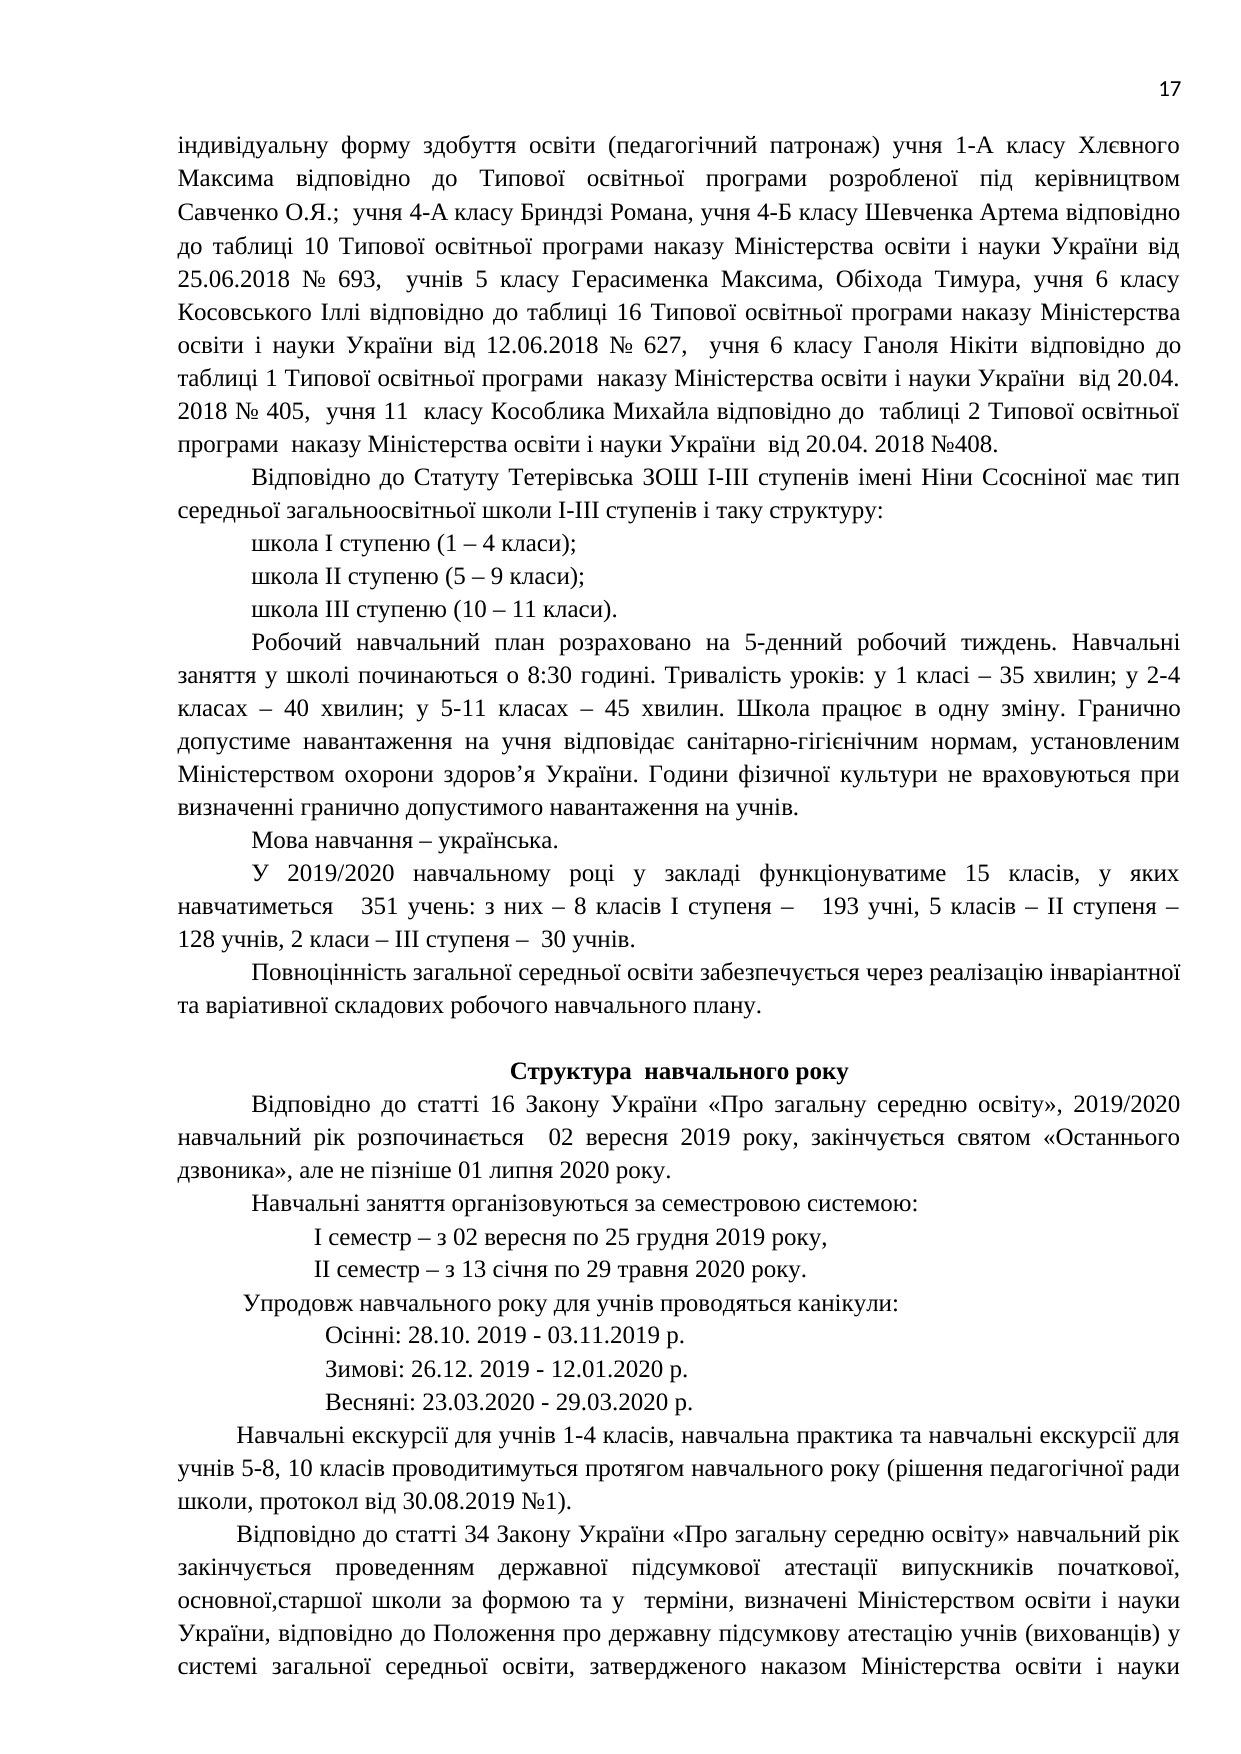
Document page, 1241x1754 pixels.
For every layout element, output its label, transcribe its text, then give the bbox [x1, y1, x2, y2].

text Повноцінність загальної середньої освіти забезпечується через реалізацію інваріантної та варіативної складових робочого навчального плану. [177, 957, 1181, 1019]
text Осінні: 28.10. 2019 - 03.11.2019 р. [177, 1321, 1181, 1349]
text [177, 130, 1181, 458]
text Навчальні екскурсії для учнів 1-4 класів, навчальна практика та навчальні екскурсії для учнів 5-8, 10 класів проводитимуться протягом навчального року (рішення педагогічної ради школи, протокол від 30.08.2019 №1). [177, 1420, 1181, 1514]
text Робочий навчальний план розраховано на 5-денний робочий тиждень. Навчальні заняття у школі починаються о 8:30 годині. Тривалість уроків: у 1 класі – 35 хвилин; у 2-4 класах – 40 хвилин; у 5-11 класах – 45 хвилин. Школа працює в одну зміну. Гранично допустиме навантаження на учня відповідає санітарно-гігієнічним нормам, установленим Міністерством охорони здоров’я України. Години фізичної культури не враховуються при визначенні гранично допустимого навантаження на учнів. [177, 627, 1181, 821]
text Весняні: 23.03.2020 - 29.03.2020 р. [177, 1387, 1181, 1415]
text Відповідно до статті 16 Закону України «Про загальну середню освіту», 2019/2020 навчальний рік розпочинається 02 вересня 2019 року, закінчується святом «Останнього дзвоника», але не пізніше 01 липня 2020 року. [177, 1089, 1181, 1184]
text Мова навчання – українська. [177, 825, 1181, 854]
text школа ІІ ступеню (5 – 9 класи); [177, 561, 1181, 590]
text І семестр – з 02 вересня по 25 грудня 2019 року, [177, 1222, 1181, 1250]
text Структура навчального року [177, 1056, 1181, 1085]
text ІІ семестр – з 13 січня по 29 травня 2020 року. [177, 1254, 1181, 1283]
text Зимові: 26.12. 2019 - 12.01.2020 р. [177, 1354, 1181, 1382]
text Відповідно до Статуту Тетерівська ЗОШ І-ІІІ ступенів імені Ніни Ссосніної має тип середньої загальноосвітньої школи І-ІІІ ступенів і таку структуру: [177, 462, 1181, 524]
text Упродовж навчального року для учнів проводяться канікули: [177, 1288, 1181, 1316]
text школа І ступеню (1 – 4 класи); [177, 528, 1181, 557]
text У 2019/2020 навчальному році у закладі функціонуватиме 15 класів, у яких навчатиметься 351 учень: з них – 8 класів І ступеня – 193 учні, 5 класів – ІІ ступеня – 128 учнів, 2 класи – ІІІ ступеня – 30 учнів. [177, 858, 1181, 953]
text Навчальні заняття організовуються за семестровою системою: [177, 1188, 1181, 1217]
text школа ІІІ ступеню (10 – 11 класи). [177, 594, 1181, 623]
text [177, 1519, 1181, 1679]
